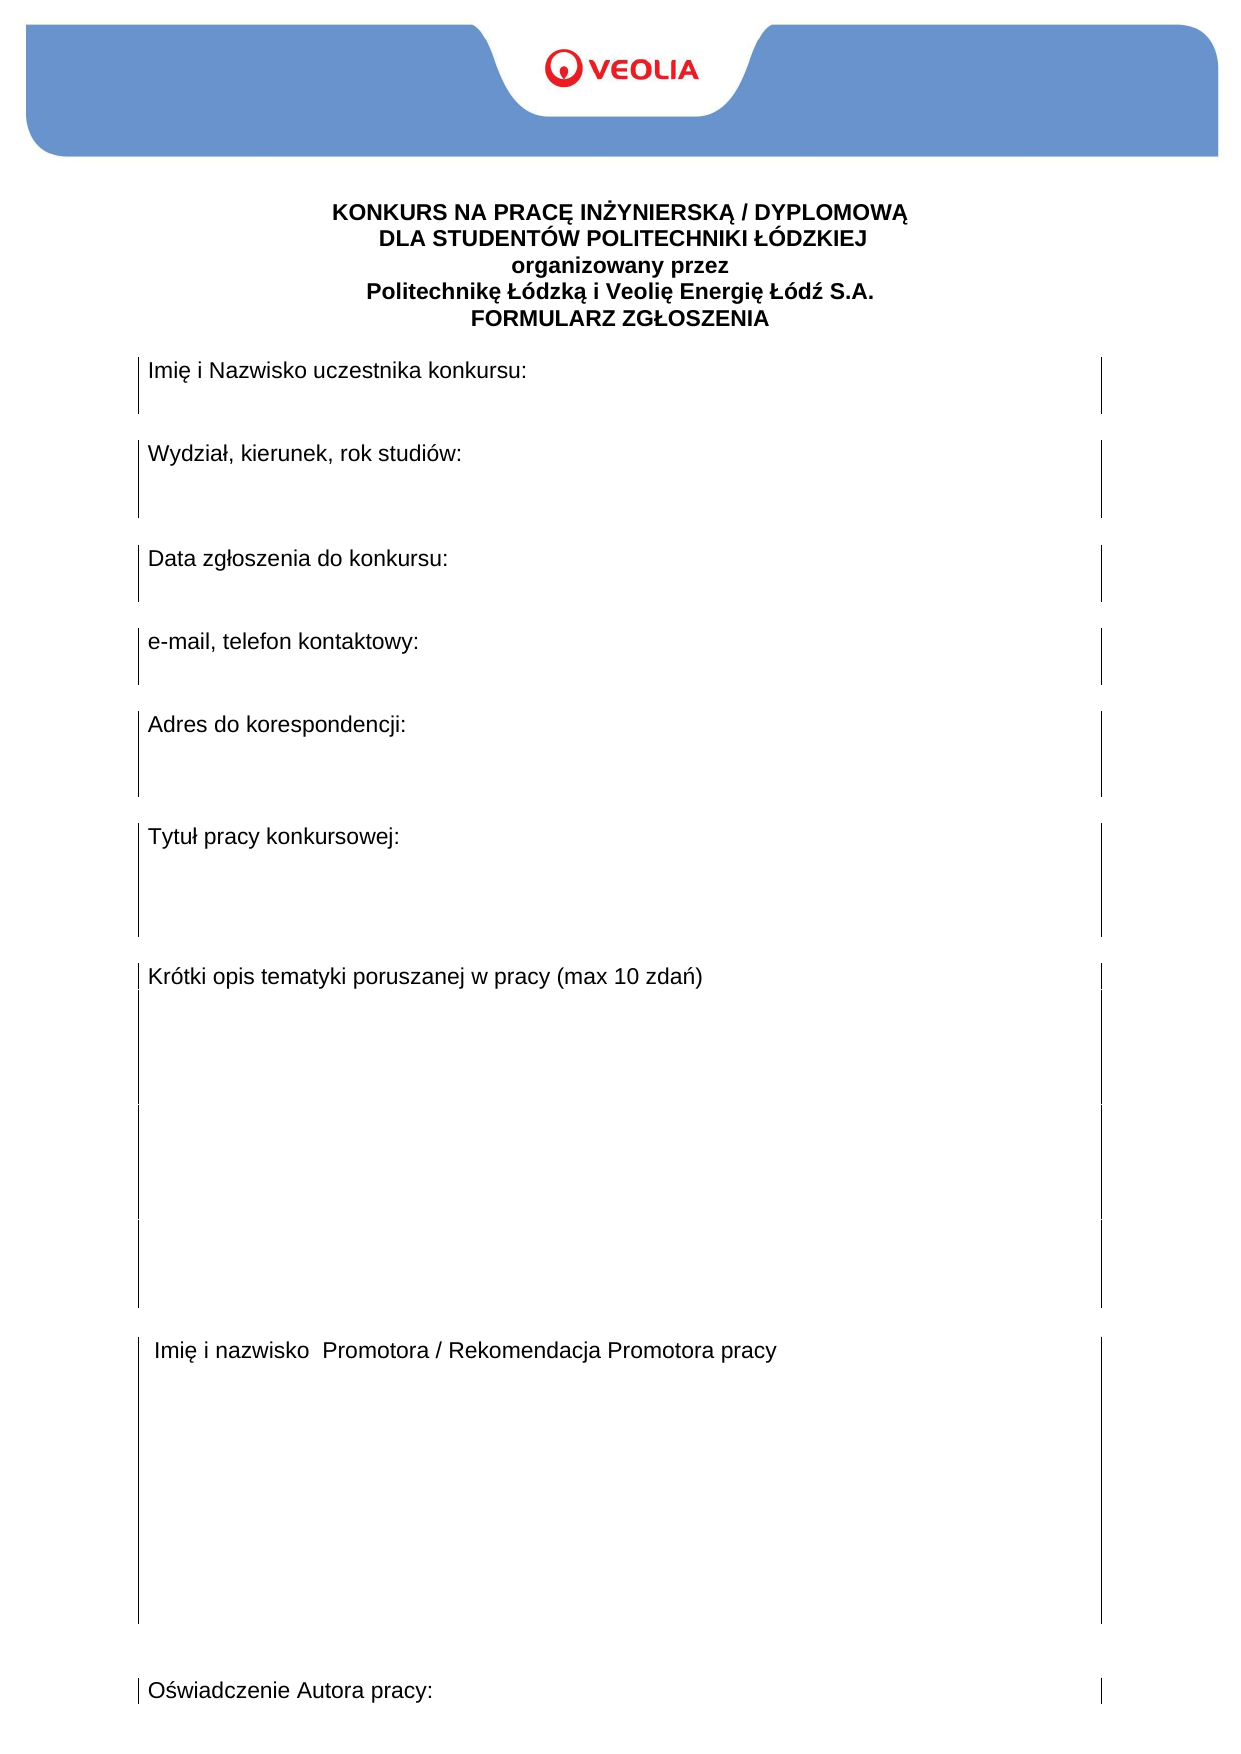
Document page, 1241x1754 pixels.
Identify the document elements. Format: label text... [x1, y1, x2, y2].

text Oświadczenie Autora pracy: [138, 1677, 1101, 1704]
text Tytuł pracy konkursowej: [139, 823, 1101, 851]
text Politechnikę Łódzką i Veolię Energię Łódź S.A. [148, 278, 1093, 304]
text Imię i Nazwisko uczestnika konkursu: [139, 357, 1101, 386]
text organizowany przez [148, 252, 1093, 278]
text KONKURS NA PRACĘ INŻYNIERSKĄ / DYPLOMOWĄ [148, 199, 1093, 225]
text Imię i nazwisko Promotora / Rekomendacja Promotora pracy [148, 1337, 1093, 1363]
text Krótki opis tematyki poruszanej w pracy (max 10 zdań) [148, 963, 1093, 989]
text Adres do korespondencji: [139, 711, 1101, 740]
text e-mail, telefon kontaktowy: [139, 628, 1101, 657]
text FORMULARZ ZGŁOSZENIA [148, 304, 1093, 331]
picture [0, 1, 1241, 180]
text DLA STUDENTÓW POLITECHNIKI ŁÓDZKIEJ [148, 225, 1093, 252]
text Wydział, kierunek, rok studiów: [139, 440, 1101, 469]
text Data zgłoszenia do konkursu: [139, 545, 1101, 573]
